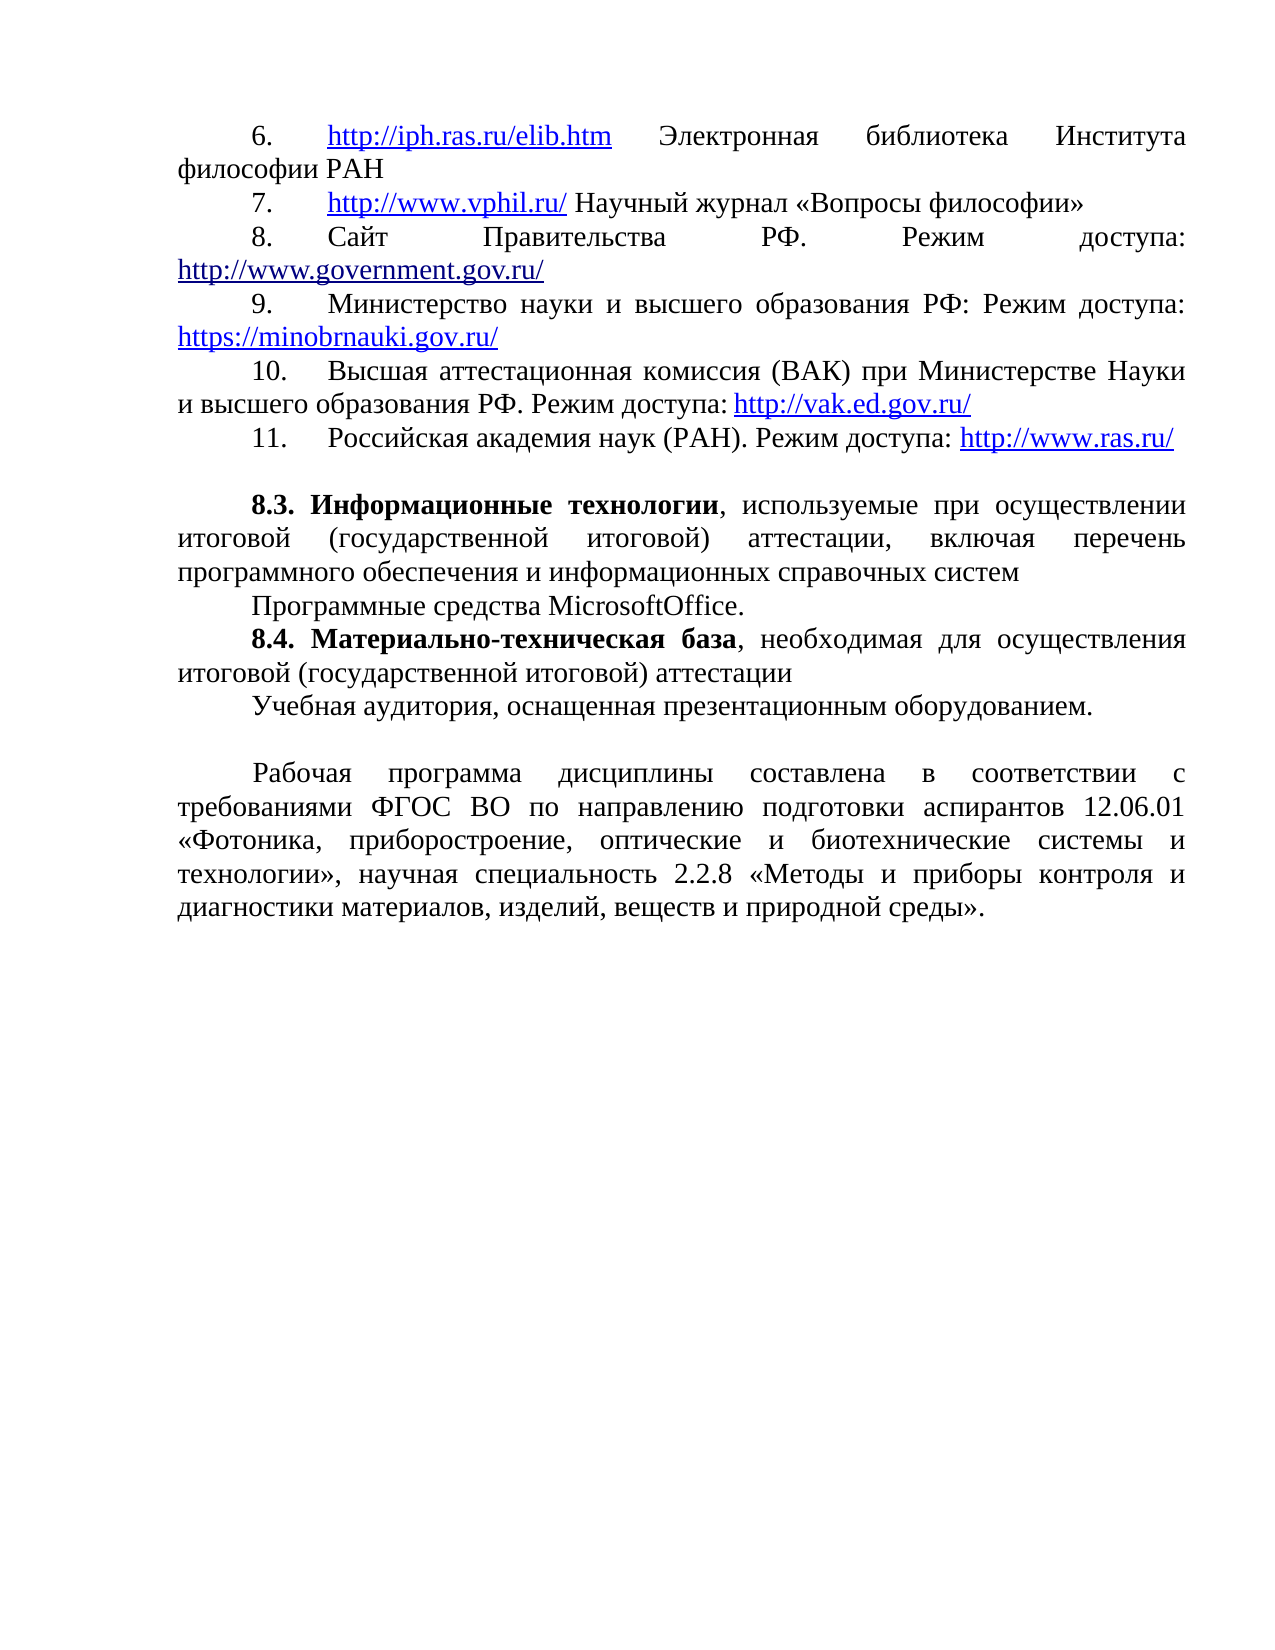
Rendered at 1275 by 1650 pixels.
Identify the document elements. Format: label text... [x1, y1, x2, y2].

list Министерство науки и высшего образования РФ: Режим доступа: https://minobrnauki.gov.ru/ [177, 286, 1186, 353]
text 8.4. Материально-техническая база, необходимая для осуществления итоговой (государственной итоговой) аттестации [177, 621, 1186, 688]
text 8.3. Информационные технологии, используемые при осуществлении итоговой (государственной итоговой) аттестации, включая перечень программного обеспечения и информационных справочных систем [177, 487, 1186, 588]
list Сайт Правительства РФ. Режим доступа: http://www.government.gov.ru/ [177, 219, 1186, 286]
list Учебная аудитория, оснащенная презентационным оборудованием. [177, 688, 1186, 722]
list Высшая аттестационная комиссия (ВАК) при Министерстве Науки и высшего образования РФ. Режим доступа: http://vak.ed.gov.ru/ [177, 353, 1186, 420]
text Рабочая программа дисциплины составлена в соответствии с требованиями ФГОС ВО по направлению подготовки аспирантов 12.06.01 «Фотоника, приборостроение, оптические и биотехнические системы и технологии», научная специальность 2.2.8 «Методы и приборы контроля и диагностики материалов, изделий, веществ и природной среды». [177, 755, 1186, 923]
text Программные средства MicrosoftOffice. [177, 588, 1186, 621]
list http://www.vphil.ru/ Научный журнал «Вопросы философии» [177, 185, 1186, 219]
list Российская академия наук (РАН). Режим доступа: http://www.ras.ru/ [177, 420, 1186, 453]
list http://iph.ras.ru/elib.htm Электронная библиотека Института философии РАН [177, 118, 1186, 185]
